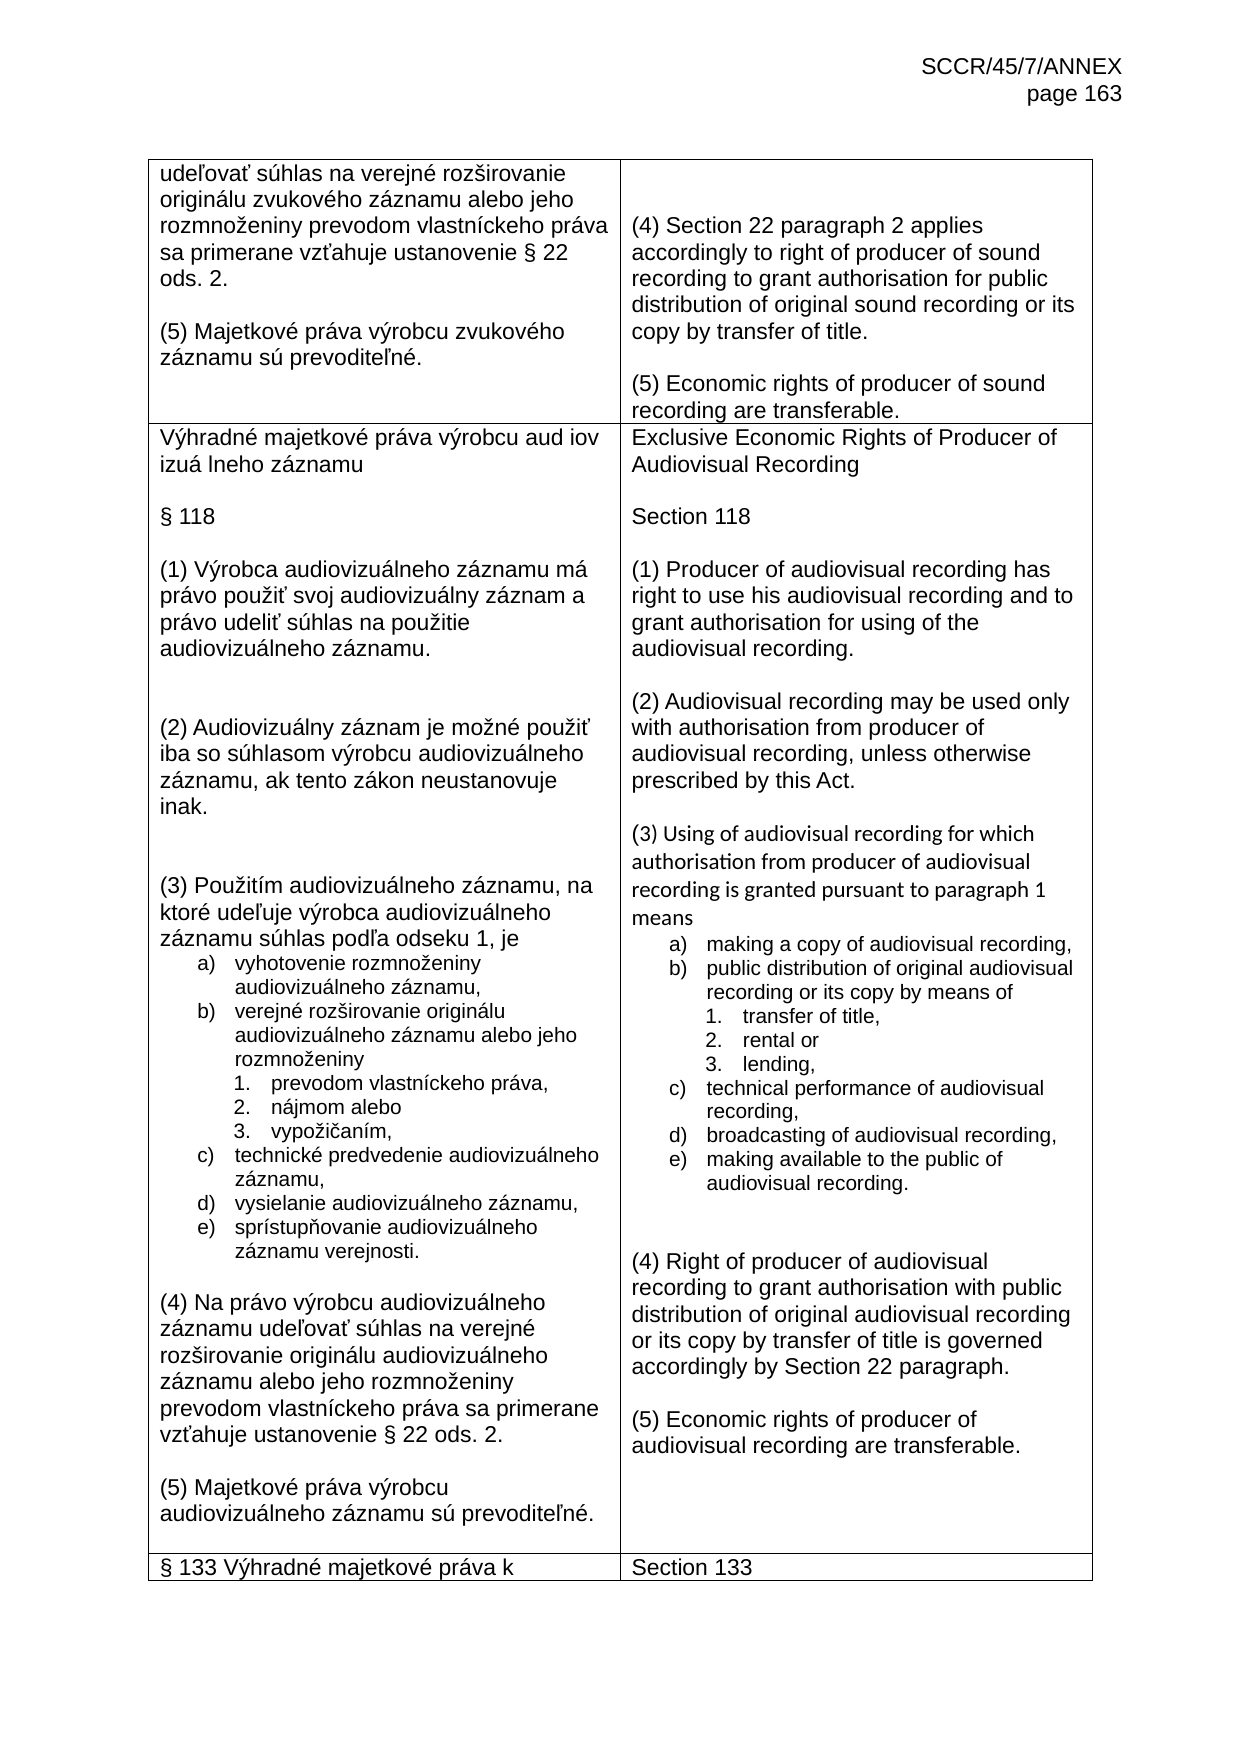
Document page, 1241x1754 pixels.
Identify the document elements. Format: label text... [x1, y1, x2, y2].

table_cell Exclusive Economic Rights of Producer of Audiovisual Recording Section 118 (1) Producer of audiovisual recording has right to use his audiovisual recording and to grant authorisation for using of the audiovisual recording. (2) Audiovisual recording may be used only with authorisation from producer of audiovisual recording, unless otherwise prescribed by this Act. (3) Using of audiovisual recording for which authorisation from producer of audiovisual recording is granted pursuant to paragraph 1 means making a copy of audiovisual recording, public distribution of original audiovisual recording or its copy by means of transfer of title, rental or lending, technical performance of audiovisual recording, broadcasting of audiovisual recording, making available to the public of audiovisual recording. (4) Right of producer of audiovisual recording to grant authorisation with public distribution of original audiovisual recording or its copy by transfer of title is governed accordingly by Section 22 paragraph. (5) Economic rights of producer of audiovisual recording are transferable. [621, 424, 1092, 1553]
table_cell Výhradné majetkové práva výrobcu aud iov izuá lneho záznamu § 118 (1) Výrobca audiovizuálneho záznamu má právo použiť svoj audiovizuálny záznam a právo udeliť súhlas na použitie audiovizuálneho záznamu. (2) Audiovizuálny záznam je možné použiť iba so súhlasom výrobcu audiovizuálneho záznamu, ak tento zákon neustanovuje inak. (3) Použitím audiovizuálneho záznamu, na ktoré udeľuje výrobca audiovizuálneho záznamu súhlas podľa odseku 1, je vyhotovenie rozmnoženiny audiovizuálneho záznamu, verejné rozširovanie originálu audiovizuálneho záznamu alebo jeho rozmnoženiny prevodom vlastníckeho práva, nájmom alebo vypožičaním, technické predvedenie audiovizuálneho záznamu, vysielanie audiovizuálneho záznamu, sprístupňovanie audiovizuálneho záznamu verejnosti. (4) Na právo výrobcu audiovizuálneho záznamu udeľovať súhlas na verejné rozširovanie originálu audiovizuálneho záznamu alebo jeho rozmnoženiny prevodom vlastníckeho práva sa primerane vzťahuje ustanovenie § 22 ods. 2. (5) Majetkové práva výrobcu audiovizuálneho záznamu sú prevoditeľné. [149, 424, 620, 1553]
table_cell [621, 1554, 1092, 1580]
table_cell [149, 1554, 620, 1580]
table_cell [621, 160, 1092, 423]
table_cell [149, 160, 620, 423]
